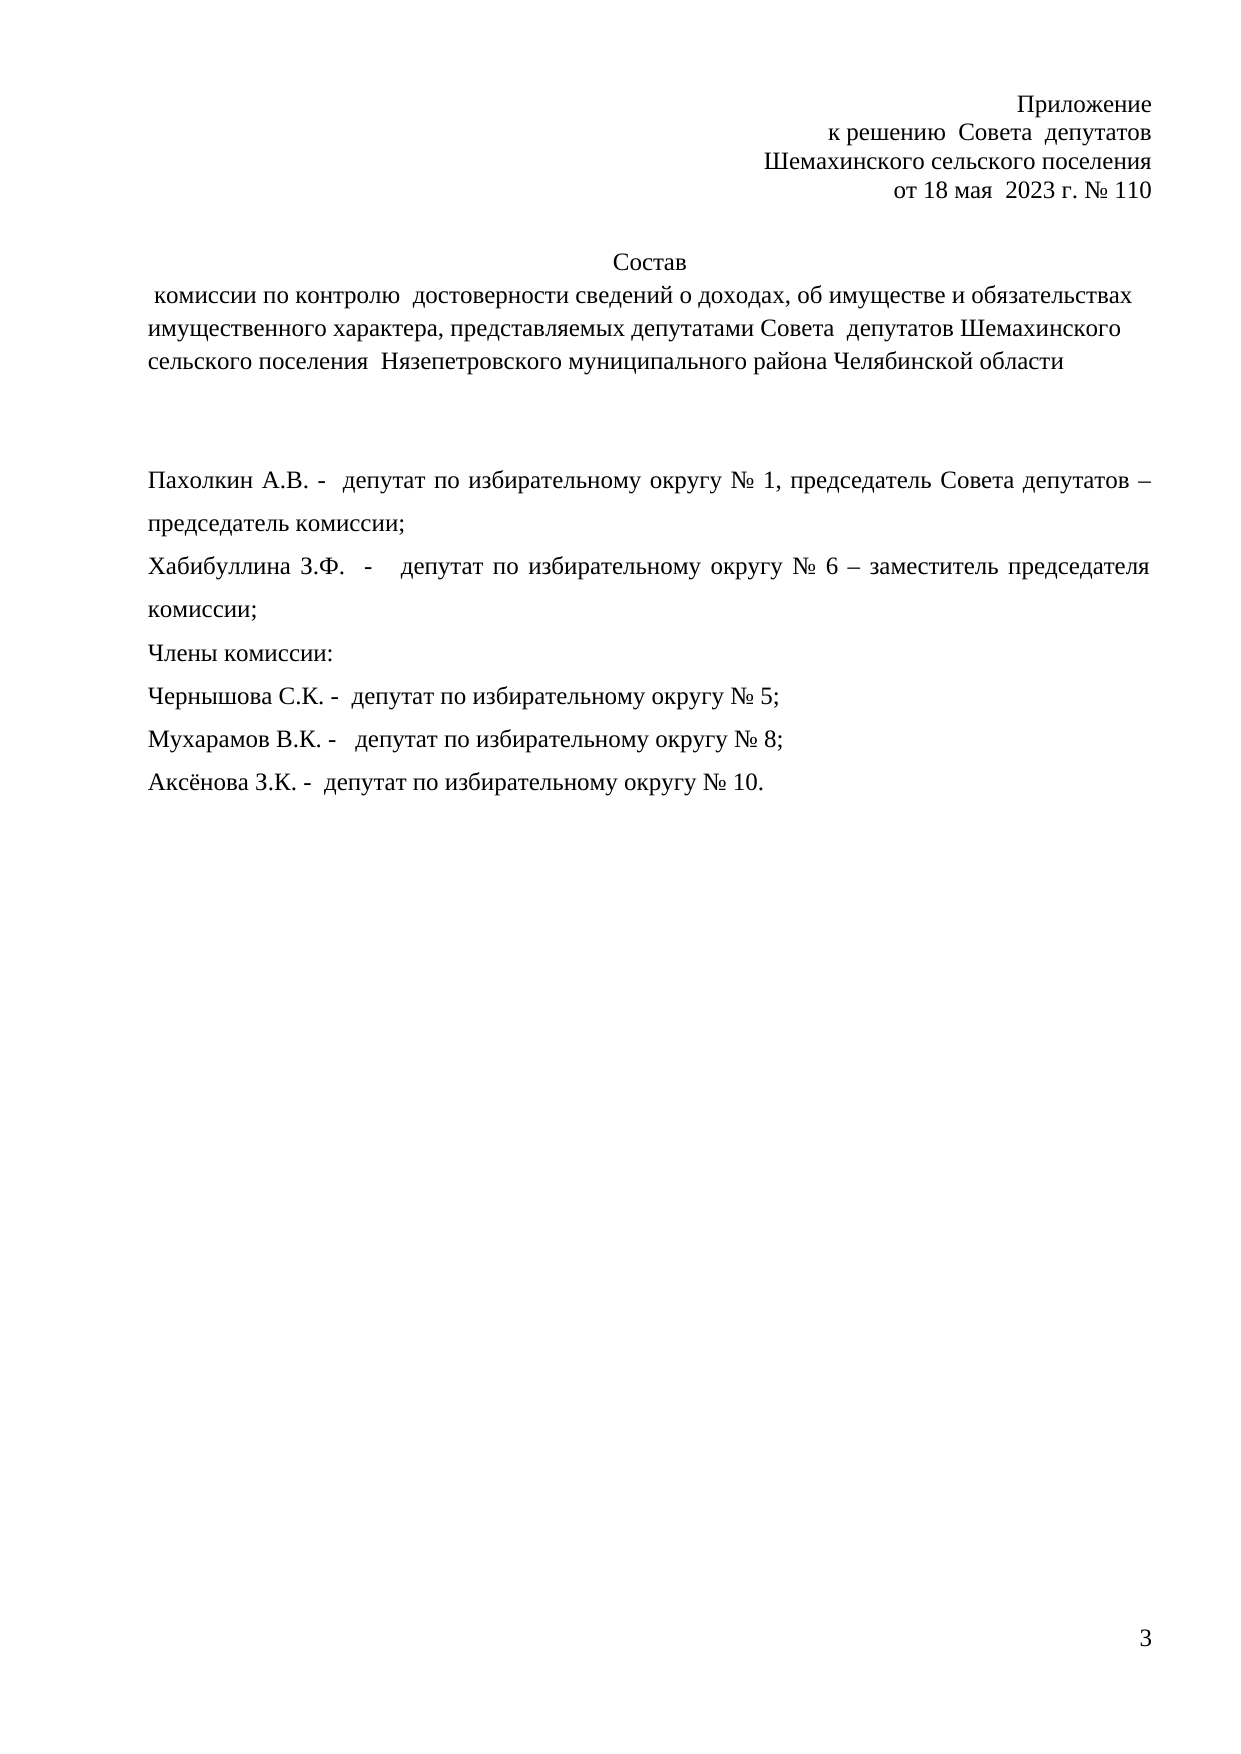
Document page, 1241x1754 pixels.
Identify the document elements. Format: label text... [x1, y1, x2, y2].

text Хабибуллина З.Ф. - депутат по избирательному округу № 6 – заместитель председателя комиссии; [148, 551, 1152, 623]
text от 18 мая 2023 г. № 110 [148, 175, 1152, 204]
text Состав [148, 247, 1152, 276]
text Пахолкин А.В. - депутат по избирательному округу № 1, председатель Совета депутатов – председатель комиссии; [148, 465, 1152, 537]
text Шемахинского сельского поселения [656, 146, 1152, 175]
text Мухарамов В.К. - депутат по избирательному округу № 8; [148, 724, 1152, 753]
text к решению Совета депутатов [656, 117, 1152, 146]
text Члены комиссии: [148, 638, 1152, 666]
text Аксёнова З.К. - депутат по избирательному округу № 10. [148, 767, 1152, 796]
text Чернышова С.К. - депутат по избирательному округу № 5; [148, 681, 1152, 709]
text комиссии по контролю достоверности сведений о доходах, об имуществе и обязательствах имущественного характера, представляемых депутатами Совета депутатов Шемахинского сельского поселения Нязепетровского муниципального района Челябинской области [148, 280, 1152, 374]
text Приложение [148, 89, 1152, 117]
